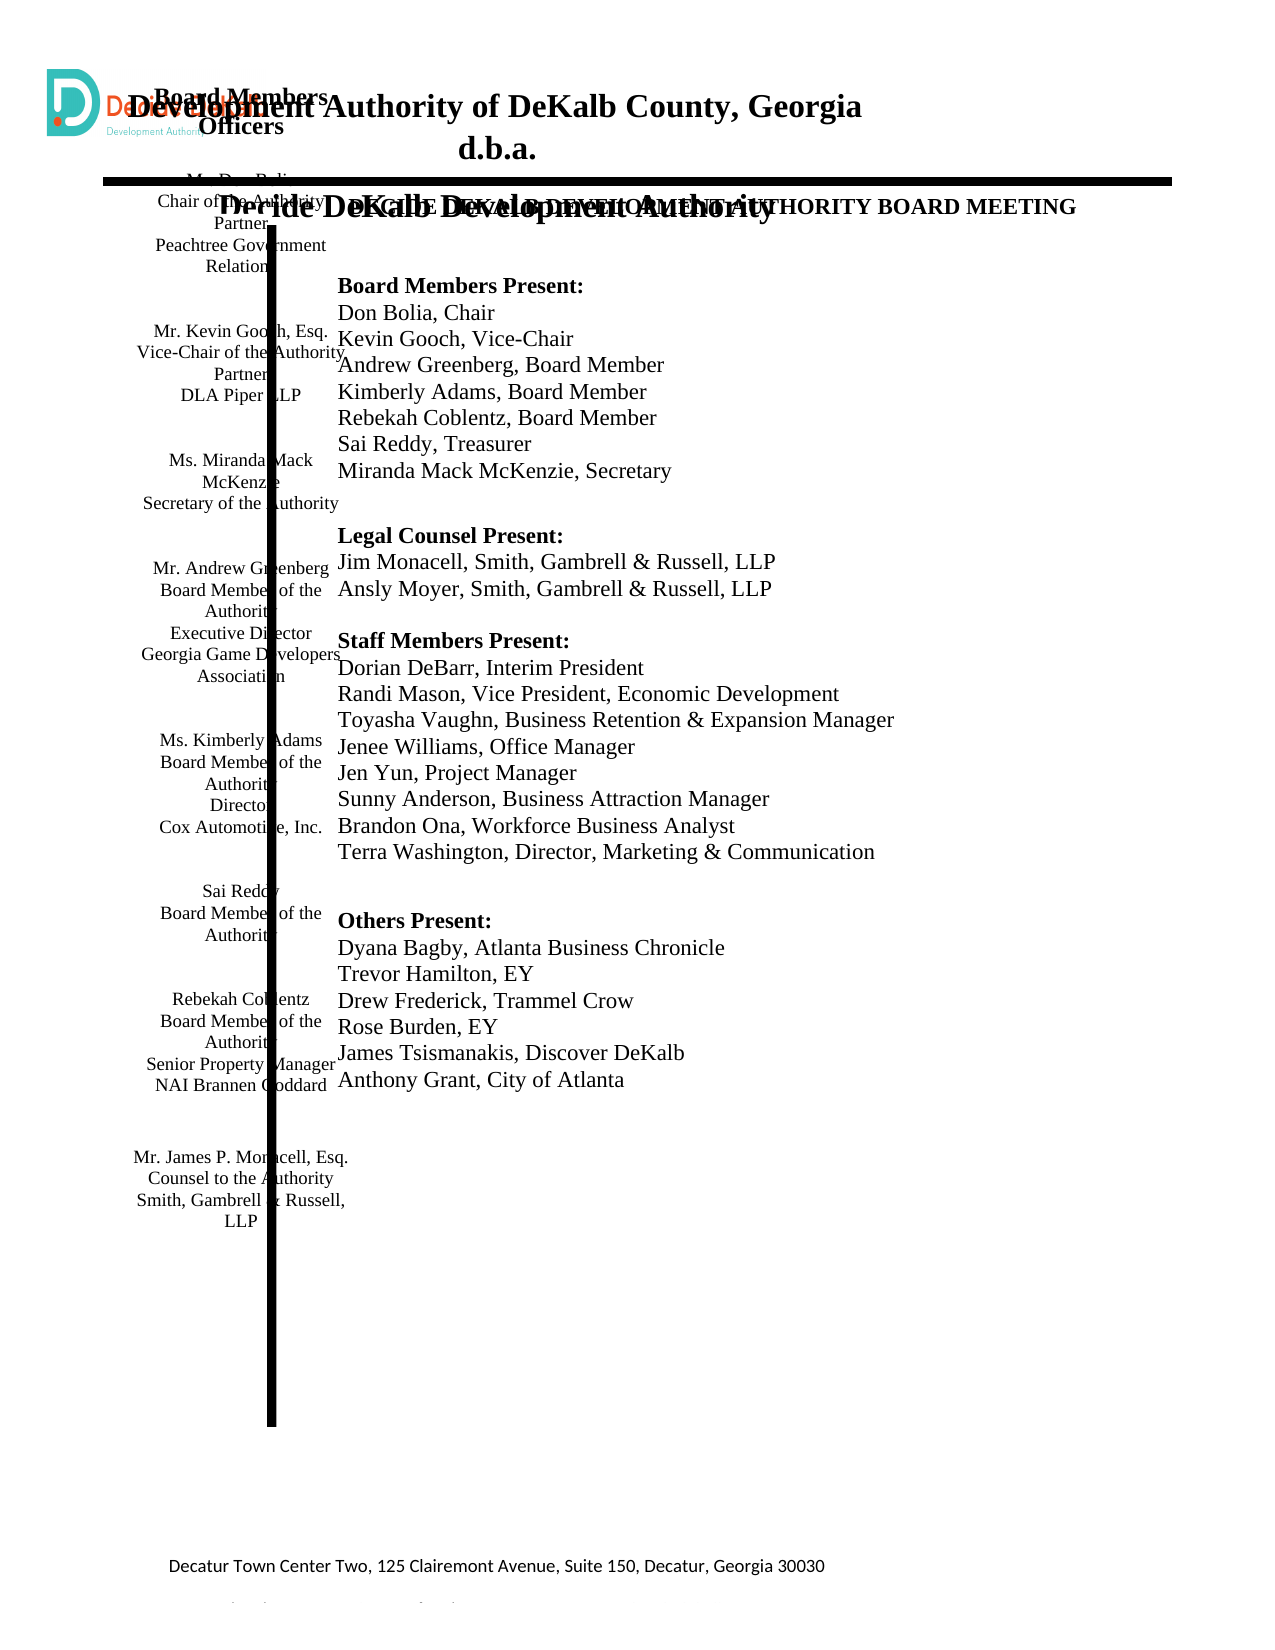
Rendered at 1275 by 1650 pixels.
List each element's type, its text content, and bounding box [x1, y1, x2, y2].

text Rebekah Coblentz, Board Member [262, 404, 1162, 430]
text Andrew Greenberg, Board Member [262, 351, 1162, 378]
text Jen Yun, Project Manager [262, 759, 1162, 786]
text DECIDE DEKALB DEVELOPMENT AUTHORITY BOARD MEETING [187, 193, 1162, 219]
text Sunny Anderson, Business Attraction Manager [262, 786, 1162, 812]
text Jenee Williams, Office Manager [262, 733, 1162, 759]
text Kevin Gooch, Vice-Chair [262, 325, 1162, 351]
text Miranda Mack McKenzie, Secretary [262, 457, 1162, 483]
text Others Present: [262, 908, 1162, 934]
text Dyana Bagby, Atlanta Business Chronicle [262, 934, 1162, 960]
text Anthony Grant, City of Atlanta [262, 1066, 1162, 1092]
text Kimberly Adams, Board Member [262, 378, 1162, 404]
text James Tsismanakis, Discover DeKalb [262, 1039, 1162, 1066]
text Dorian DeBarr, Interim President [262, 654, 1162, 680]
text Terra Washington, Director, Marketing & Communication [262, 838, 1162, 864]
text Toyasha Vaughn, Business Retention & Expansion Manager [262, 706, 1162, 733]
text Don Bolia, Chair [262, 299, 1162, 325]
text Brandon Ona, Workforce Business Analyst [262, 812, 1162, 838]
text Sai Reddy, Treasurer [262, 430, 1162, 457]
text Trevor Hamilton, EY [262, 960, 1162, 987]
text Staff Members Present: [262, 627, 1162, 654]
text Drew Frederick, Trammel Crow [262, 987, 1162, 1013]
text Board Members Present: [300, 272, 1162, 299]
text Legal Counsel Present: [262, 522, 1162, 548]
text Rose Burden, EY [262, 1013, 1162, 1039]
text Randi Mason, Vice President, Economic Development [262, 680, 1162, 706]
text Jim Monacell, Smith, Gambrell & Russell, LLP [262, 548, 1162, 575]
text Ansly Moyer, Smith, Gambrell & Russell, LLP [262, 575, 1162, 601]
